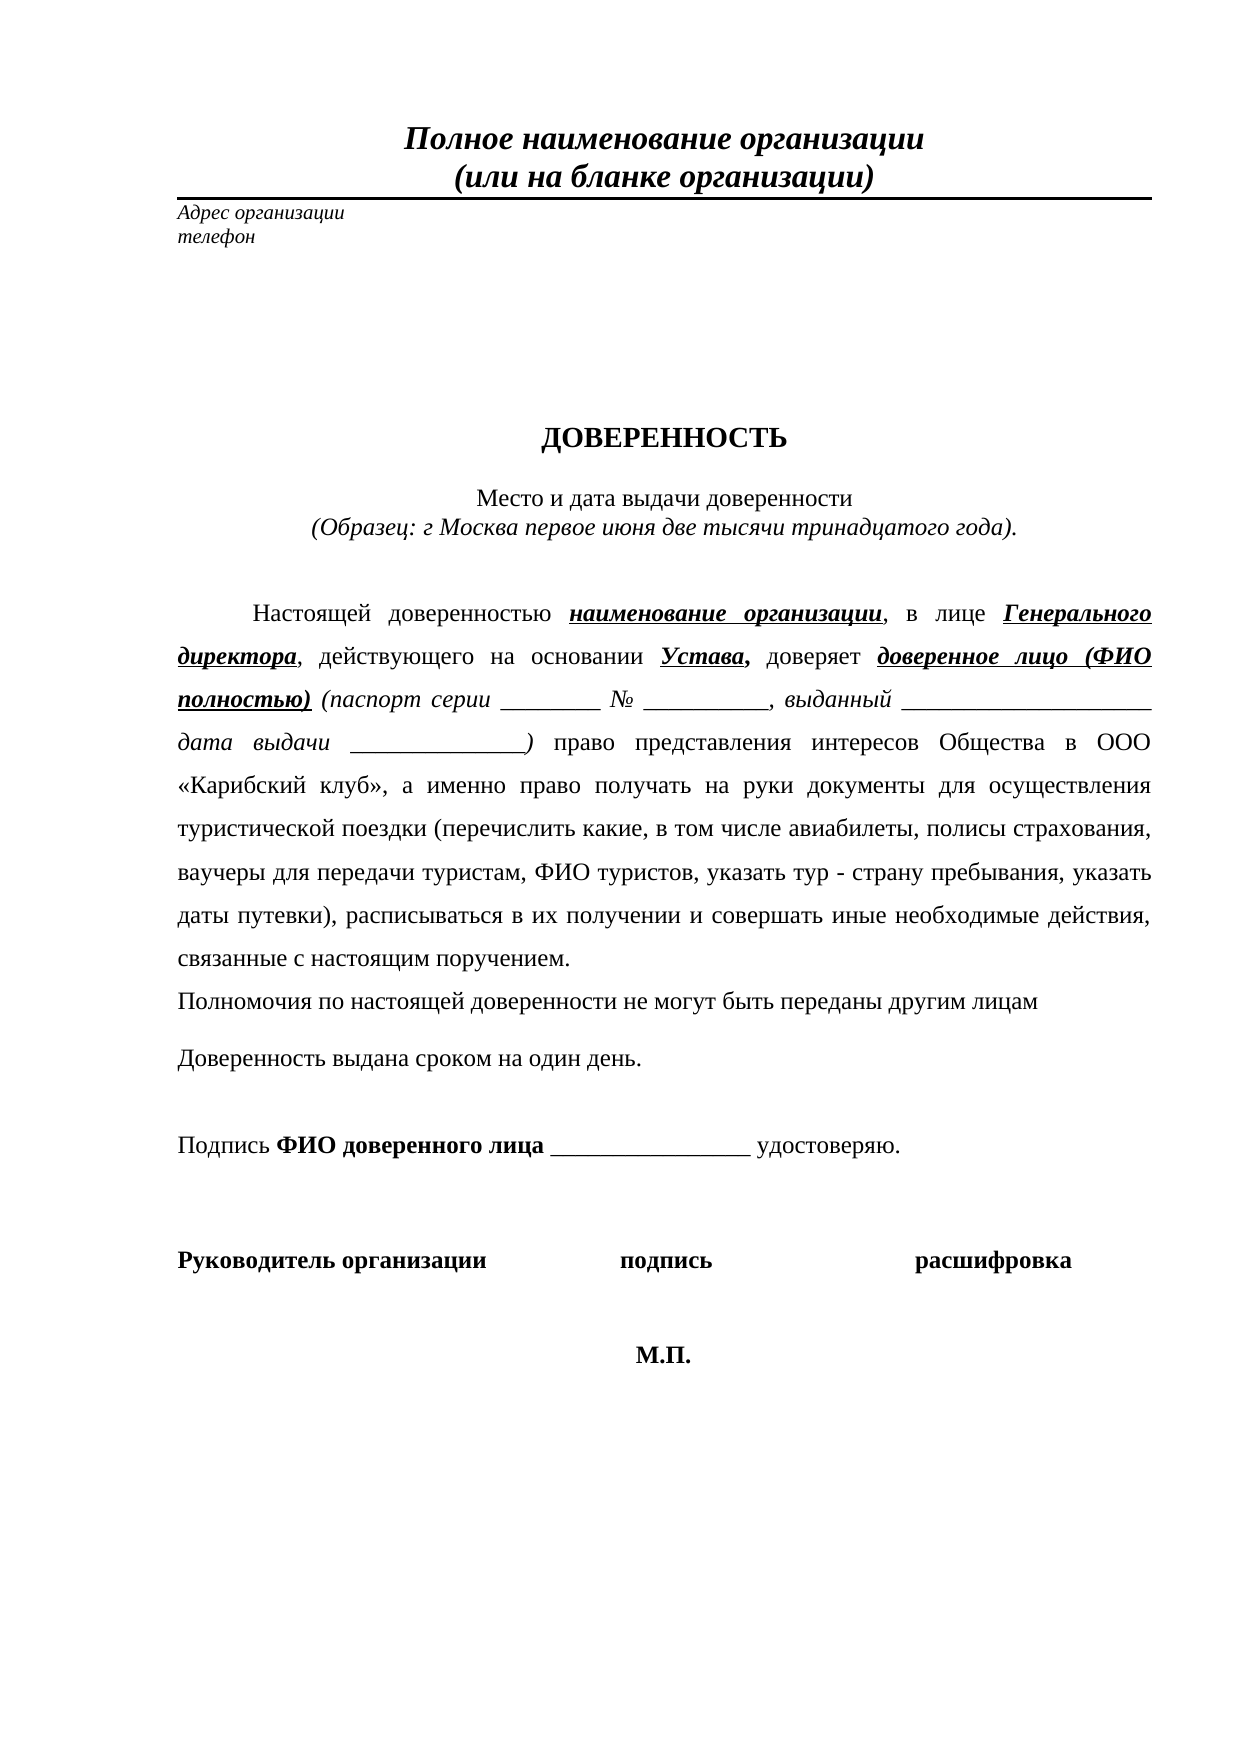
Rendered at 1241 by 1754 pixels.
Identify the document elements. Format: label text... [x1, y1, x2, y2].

text телефон [177, 224, 1152, 248]
text (Образец: г Москва первое июня две тысячи тринадцатого года). [177, 512, 1152, 540]
subtitle Руководитель организации подпись расшифровка [177, 1245, 1152, 1273]
text Доверенность выдана сроком на один день. [177, 1043, 1152, 1072]
text Полное наименование организации [177, 118, 1152, 156]
text Подпись ФИО доверенного лица ________________ удостоверяю. [177, 1130, 1152, 1158]
text Место и дата выдачи доверенности [177, 483, 1152, 512]
text М.П. [177, 1341, 1152, 1369]
subtitle ДОВЕРЕННОСТЬ [177, 421, 1152, 454]
text (или на бланке организации) [177, 156, 1152, 197]
text Настоящей доверенностью наименование организации, в лице Генерального директора, действующего на основании Устава, доверяет доверенное лицо (ФИО полностью) (паспорт серии ________ № __________, выданный ____________________ дата выдачи ______________) право представления интересов Общества в ООО «Карибский клуб», а именно право получать на руки документы для осуществления туристической поездки (перечислить какие, в том числе авиабилеты, полисы страхования, ваучеры для передачи туристам, ФИО туристов, указать тур - страну пребывания, указать даты путевки), расписываться в их получении и совершать иные необходимые действия, связанные с настоящим поручением. [177, 598, 1152, 972]
text Полномочия по настоящей доверенности не могут быть переданы другим лицам [177, 986, 1152, 1015]
text Адрес организации [177, 200, 1152, 224]
